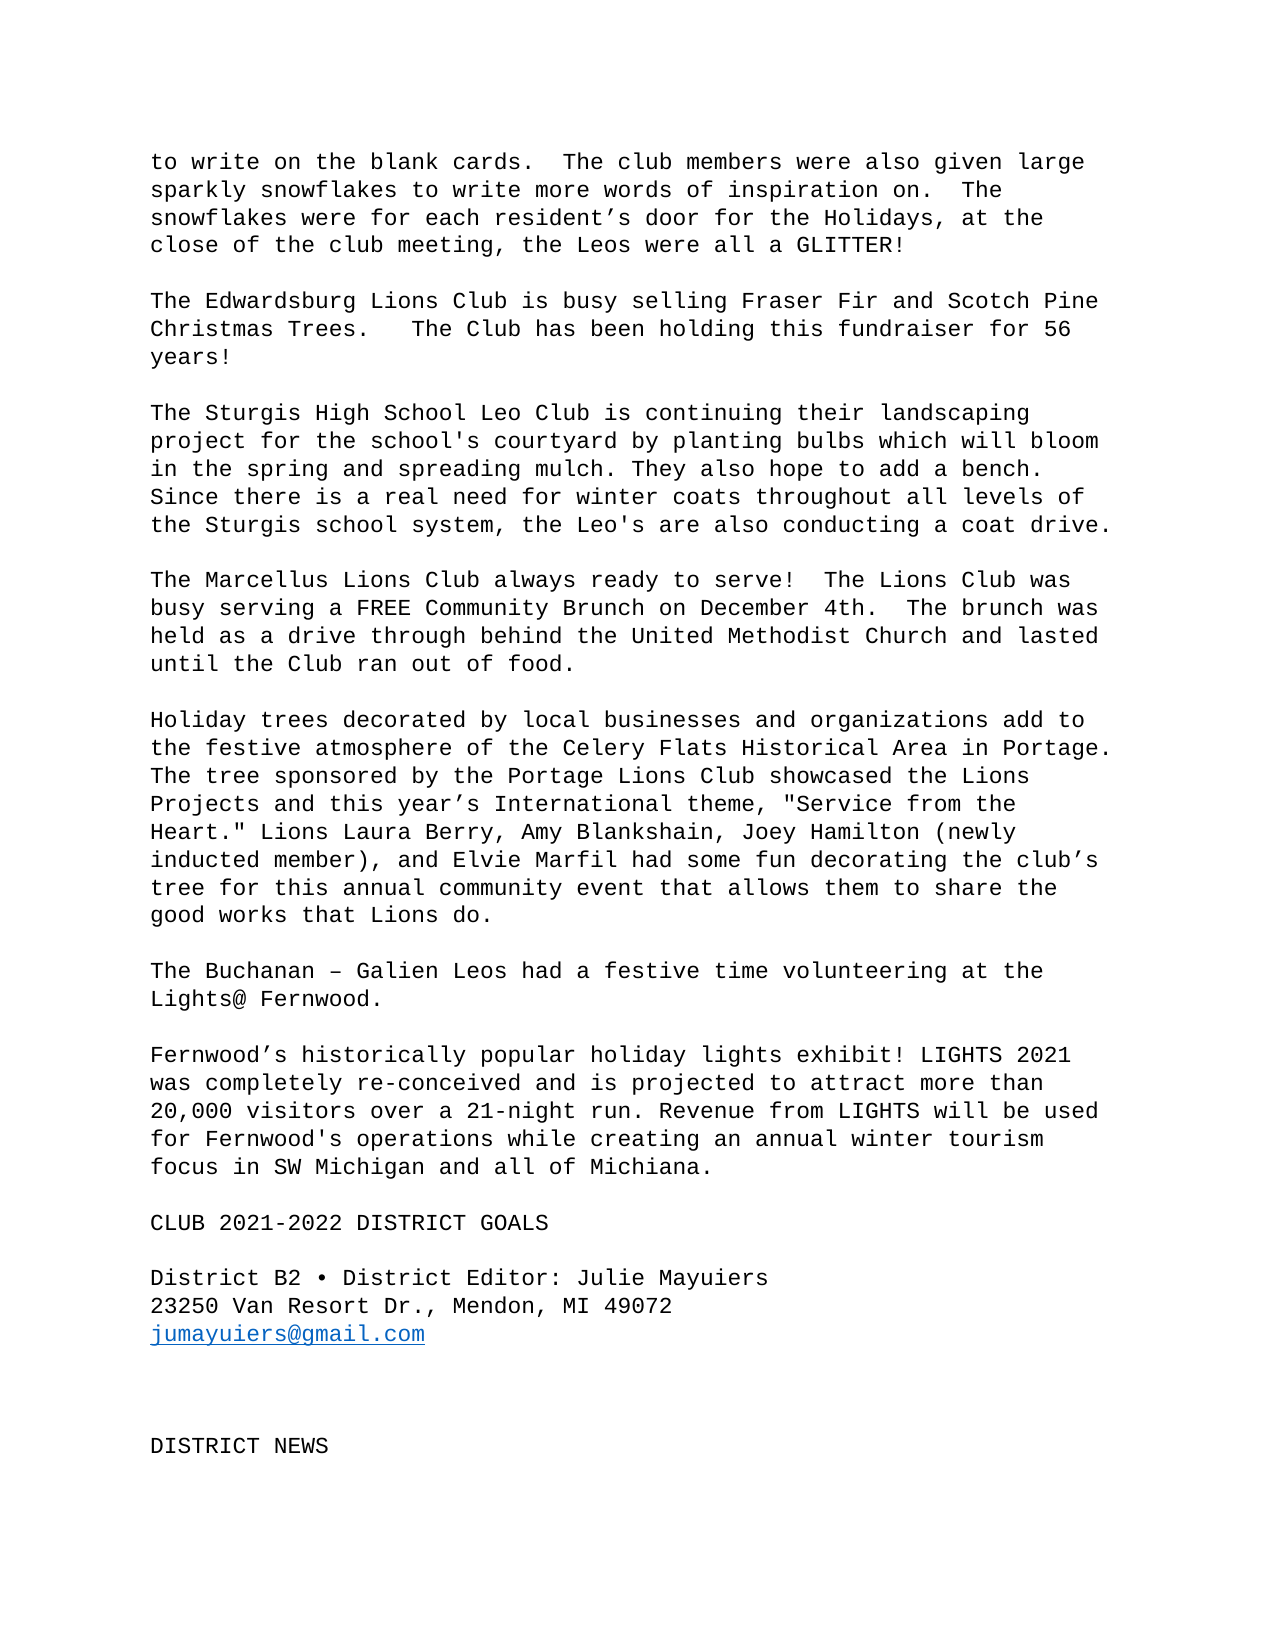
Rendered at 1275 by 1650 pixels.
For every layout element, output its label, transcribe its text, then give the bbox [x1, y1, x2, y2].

text The Buchanan – Galien Leos had a festive time volunteering at the Lights@ Fernwood. [150, 959, 1125, 1013]
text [150, 150, 1125, 260]
text The Marcellus Lions Club always ready to serve! The Lions Club was busy serving a FREE Community Brunch on December 4th. The brunch was held as a drive through behind the United Methodist Church and lasted until the Club ran out of food. [150, 569, 1125, 678]
text CLUB 2021-2022 DISTRICT GOALS [150, 1211, 1125, 1237]
text Fernwood’s historically popular holiday lights exhibit! LIGHTS 2021 was completely re-conceived and is projected to attract more than 20,000 visitors over a 21-night run. Revenue from LIGHTS will be used for Fernwood's operations while creating an annual winter tourism focus in SW Michigan and all of Michiana. [150, 1043, 1125, 1181]
text The Edwardsburg Lions Club is busy selling Fraser Fir and Scotch Pine Christmas Trees. The Club has been holding this fundraiser for 56 years! [150, 289, 1125, 371]
text District B2 • District Editor: Julie Mayuiers [150, 1267, 1125, 1293]
text DISTRICT NEWS [150, 1434, 1125, 1460]
text 23250 Van Resort Dr., Mendon, MI 49072 [150, 1294, 1125, 1321]
text jumayuiers@gmail.com [150, 1322, 1125, 1348]
text Holiday trees decorated by local businesses and organizations add to the festive atmosphere of the Celery Flats Historical Area in Portage. The tree sponsored by the Portage Lions Club showcased the Lions Projects and this year’s International theme, "Service from the Heart." Lions Laura Berry, Amy Blankshain, Joey Hamilton (newly inducted member), and Elvie Marfil had some fun decorating the club’s tree for this annual community event that allows them to share the good works that Lions do. [150, 708, 1125, 930]
text The Sturgis High School Leo Club is continuing their landscaping project for the school's courtyard by planting bulbs which will bloom in the spring and spreading mulch. They also hope to add a bench. Since there is a real need for winter coats throughout all levels of the Sturgis school system, the Leo's are also conducting a coat drive. [150, 401, 1125, 539]
